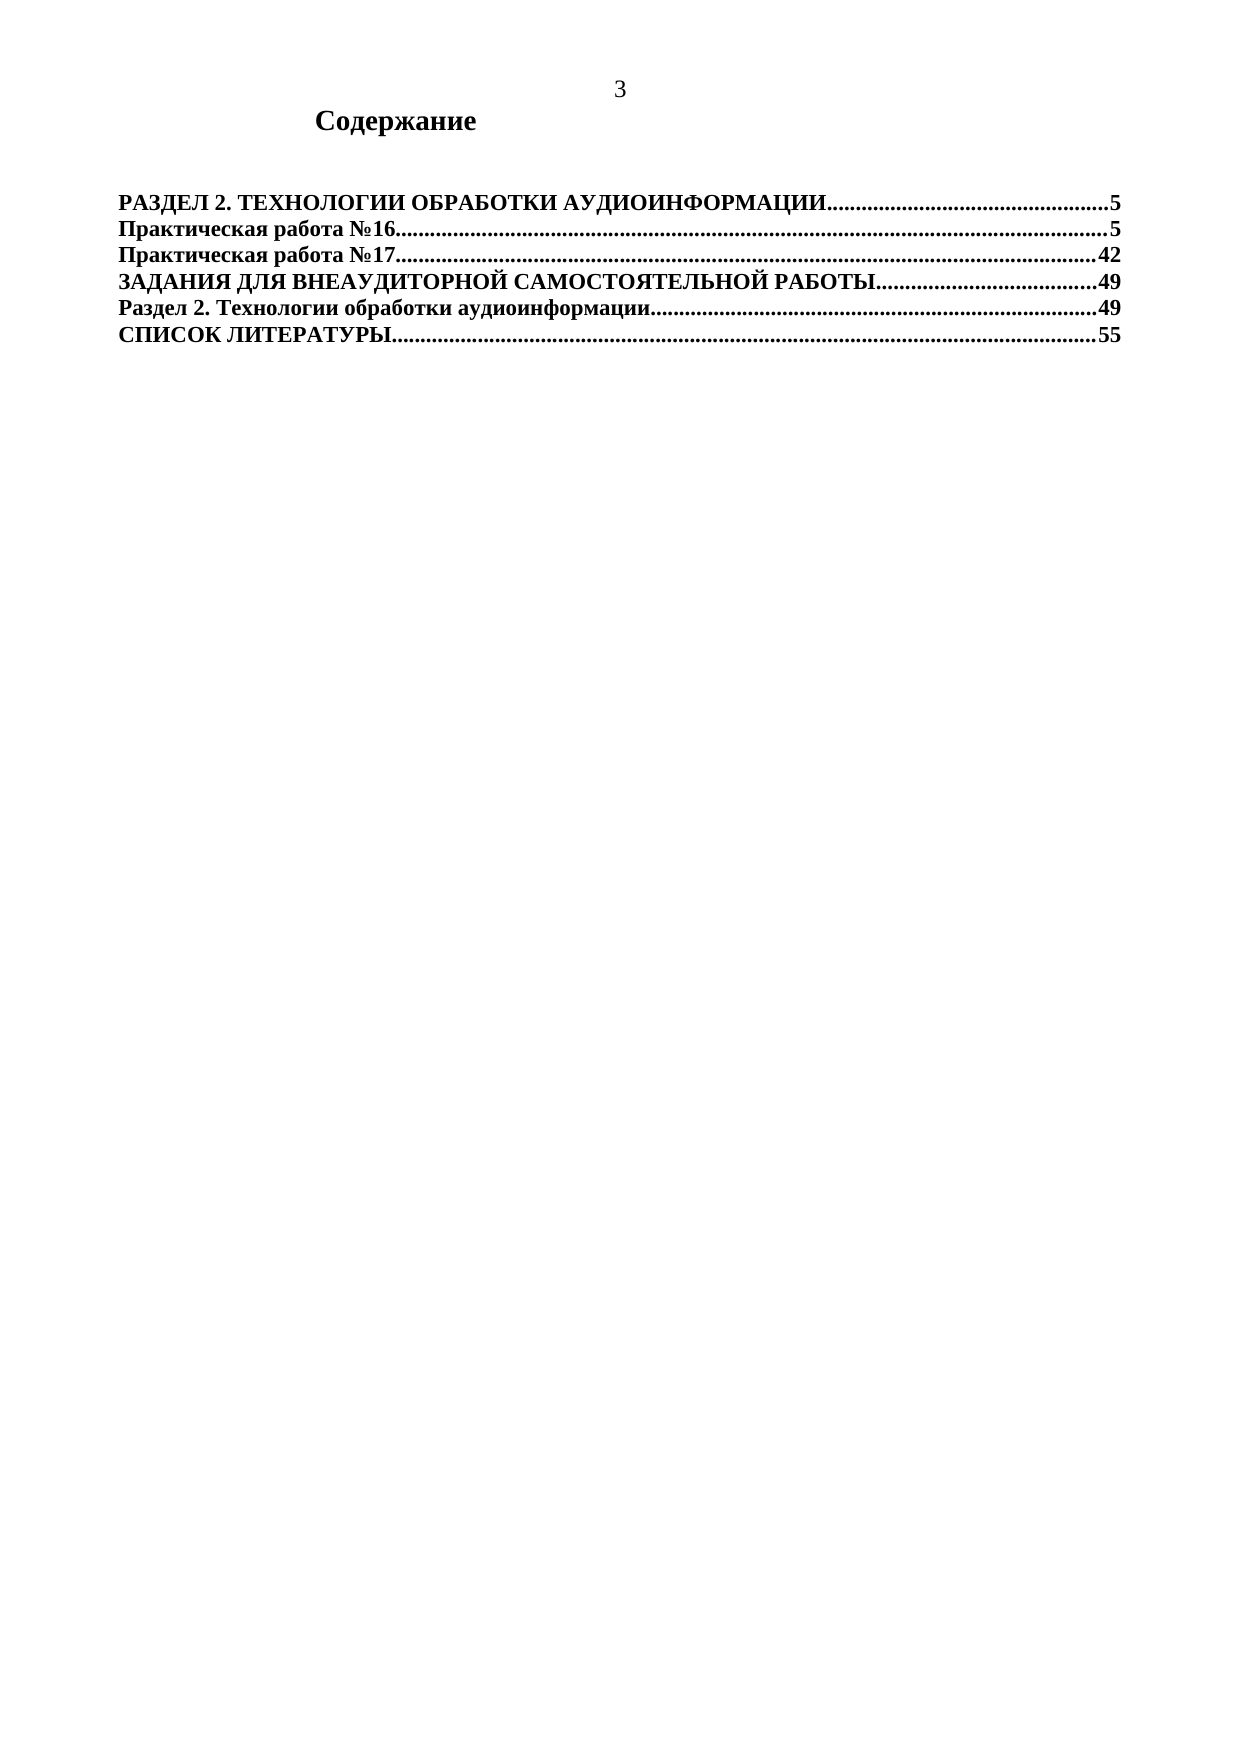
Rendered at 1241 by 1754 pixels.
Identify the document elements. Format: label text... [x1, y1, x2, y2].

text Раздел 2. Технологии обработки аудиоинформации 49 [118, 294, 1122, 321]
text ЗАДАНИЯ ДЛЯ ВНЕАУДИТОРНОЙ САМОСТОЯТЕЛЬНОЙ РАБОТЫ 49 [118, 268, 1122, 294]
text Практическая работа №17 42 [118, 242, 1122, 268]
text Содержание [118, 103, 1122, 136]
text СПИСОК ЛИТЕРАТУРЫ 55 [118, 321, 1122, 347]
text РАЗДЕЛ 2. ТЕХНОЛОГИИ ОБРАБОТКИ АУДИОИНФОРМАЦИИ 5 [118, 189, 1122, 215]
text Практическая работа №16 5 [118, 215, 1122, 242]
